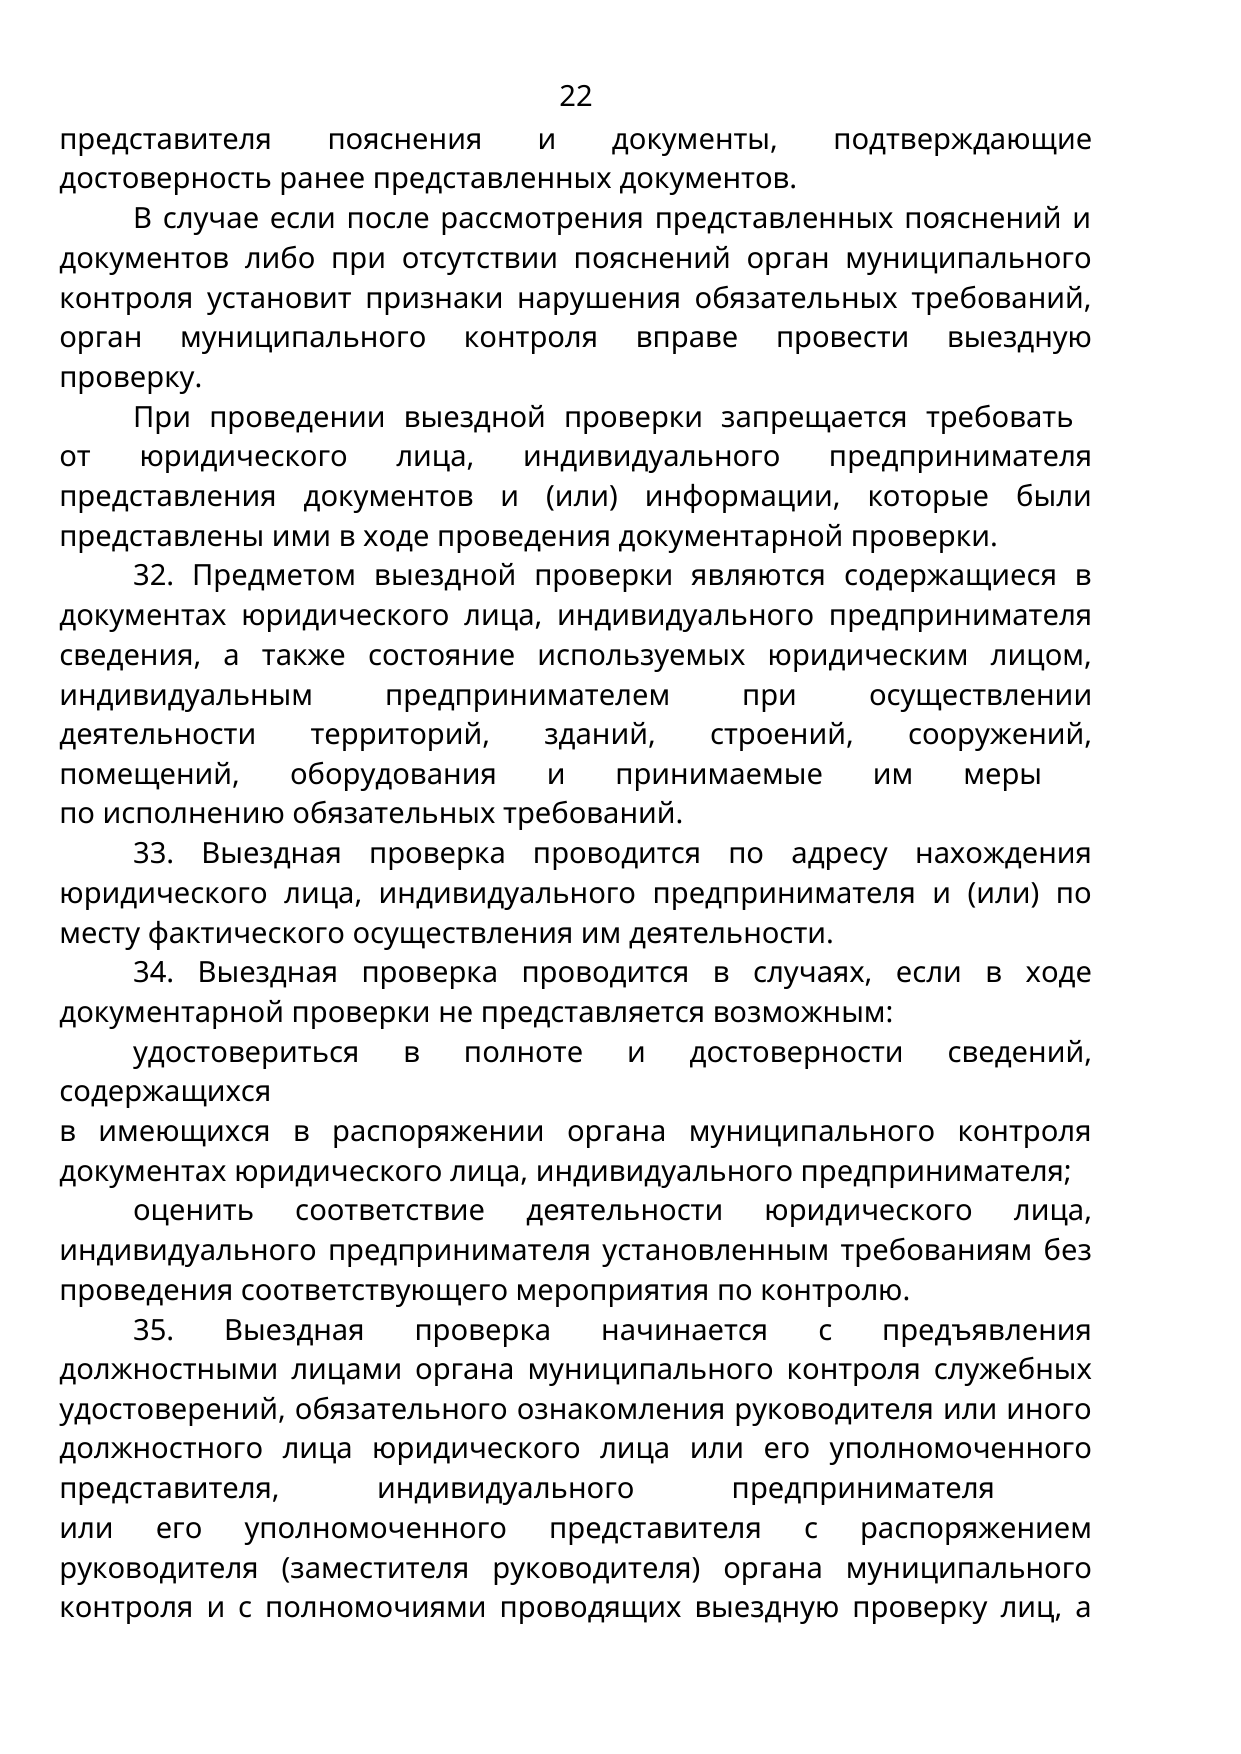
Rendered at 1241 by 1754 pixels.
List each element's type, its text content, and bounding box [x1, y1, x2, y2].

text оценить соответствие деятельности юридического лица, индивидуального предпринимателя установленным требованиям без проведения соответствующего мероприятия по контролю. [59, 1190, 1092, 1309]
text 33. Выездная проверка проводится по адресу нахождения юридического лица, индивидуального предпринимателя и (или) по месту фактического осуществления им деятельности. [59, 832, 1092, 952]
text удостовериться в полноте и достоверности сведений, содержащихся в имеющихся в распоряжении органа муниципального контроля документах юридического лица, индивидуального предпринимателя; [59, 1031, 1092, 1190]
text 32. Предметом выездной проверки являются содержащиеся в документах юридического лица, индивидуального предпринимателя сведения, а также состояние используемых юридическим лицом, индивидуальным предпринимателем при осуществлении деятельности территорий, зданий, строений, сооружений, помещений, оборудования и принимаемые им меры по исполнению обязательных требований. [59, 555, 1092, 832]
text При проведении выездной проверки запрещается требовать от юридического лица, индивидуального предпринимателя представления документов и (или) информации, которые были представлены ими в ходе проведения документарной проверки. [59, 396, 1092, 555]
text В случае если после рассмотрения представленных пояснений и документов либо при отсутствии пояснений орган муниципального контроля установит признаки нарушения обязательных требований, орган муниципального контроля вправе провести выездную проверку. [59, 197, 1092, 396]
text 34. Выездная проверка проводится в случаях, если в ходе документарной проверки не представляется возможным: [59, 952, 1092, 1031]
